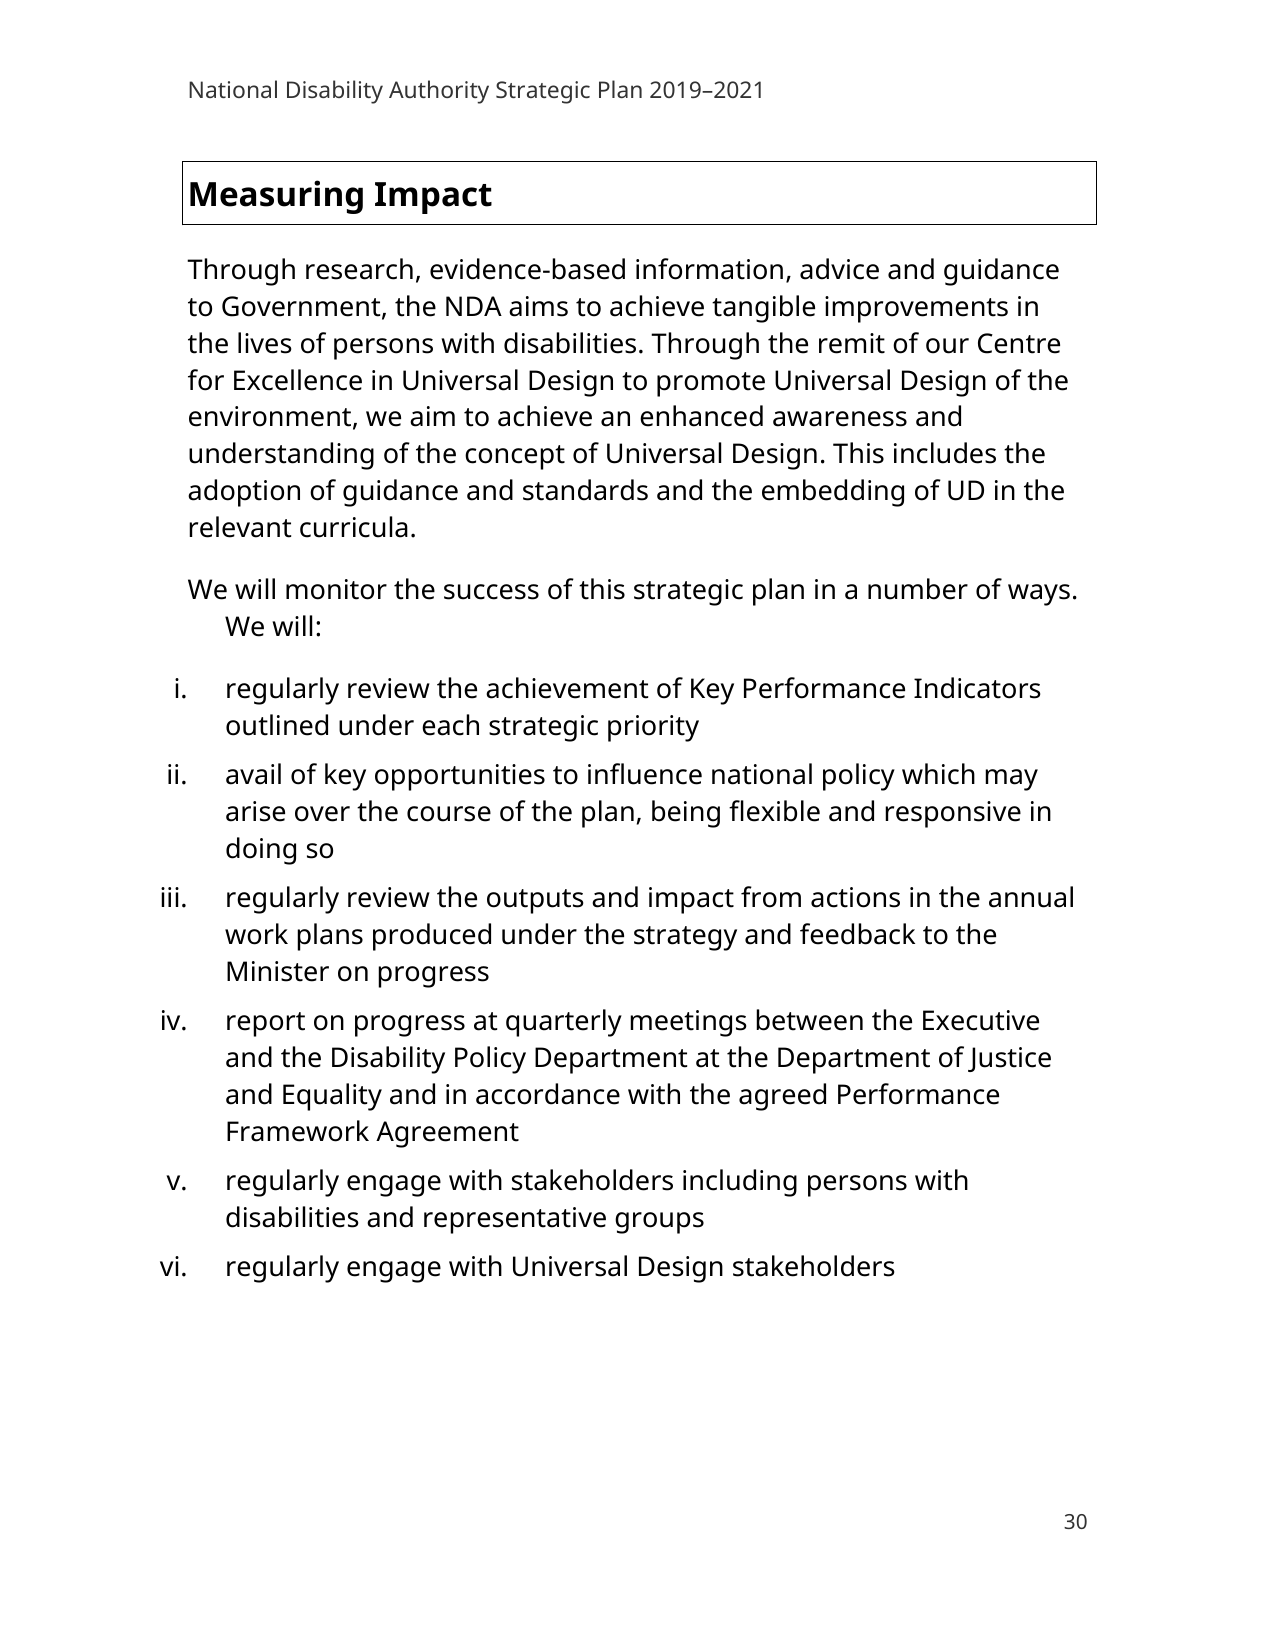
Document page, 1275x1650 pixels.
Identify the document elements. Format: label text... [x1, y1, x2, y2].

list regularly engage with stakeholders including persons with disabilities and representative groups [187, 1162, 1087, 1235]
list regularly engage with Universal Design stakeholders [187, 1248, 1087, 1285]
list regularly review the outputs and impact from actions in the annual work plans produced under the strategy and feedback to the Minister on progress [187, 878, 1087, 989]
list We will monitor the success of this strategic plan in a number of ways. We will: [187, 570, 1087, 644]
subtitle Measuring Impact [183, 162, 1096, 224]
list report on progress at quarterly meetings between the Executive and the Disability Policy Department at the Department of Justice and Equality and in accordance with the agreed Performance Framework Agreement [187, 1002, 1087, 1149]
list avail of key opportunities to influence national policy which may arise over the course of the plan, being flexible and responsive in doing so [187, 755, 1087, 866]
list regularly review the achievement of Key Performance Indicators outlined under each strategic priority [187, 669, 1087, 743]
text Through research, evidence-based information, advice and guidance to Government, the NDA aims to achieve tangible improvements in the lives of persons with disabilities. Through the remit of our Centre for Excellence in Universal Design to promote Universal Design of the environment, we aim to achieve an enhanced awareness and understanding of the concept of Universal Design. This includes the adoption of guidance and standards and the embedding of UD in the relevant curricula. [187, 250, 1087, 545]
